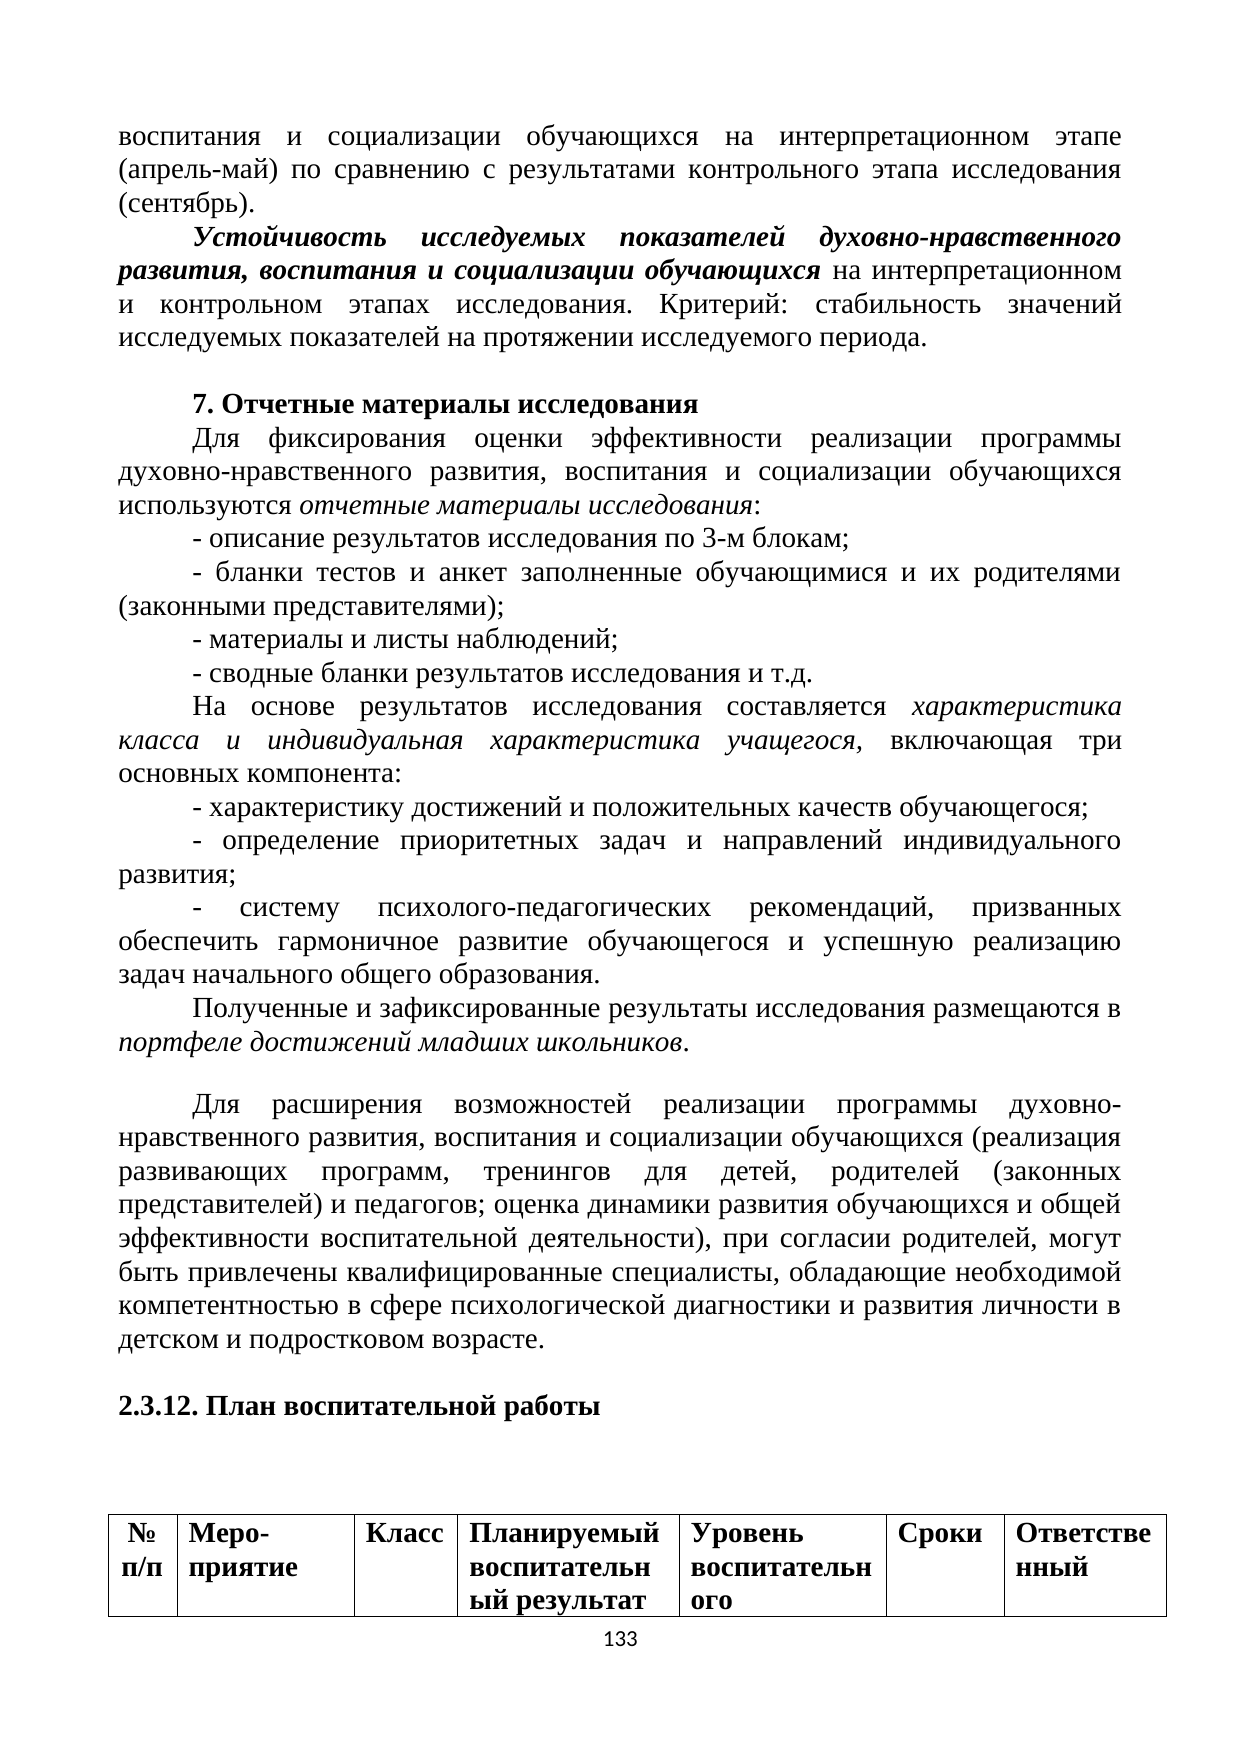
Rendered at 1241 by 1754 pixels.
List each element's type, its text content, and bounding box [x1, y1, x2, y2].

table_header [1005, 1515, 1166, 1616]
text - систему психолого-педагогических рекомендаций, призванных обеспечить гармоничное развитие обучающегося и успешную реализацию задач начального общего образования. [118, 889, 1122, 990]
text - определение приоритетных задач и направлений индивидуального развития; [118, 822, 1122, 889]
text - характеристику достижений и положительных качеств обучающегося; [118, 789, 1122, 822]
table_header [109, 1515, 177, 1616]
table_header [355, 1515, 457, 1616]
text Для расширения возможностей реализации программы духовно-нравственного развития, воспитания и социализации обучающихся (реализация развивающих программ, тренингов для детей, родителей (законных представителей) и педагогов; оценка динамики развития обучающихся и общей эффективности воспитательной деятельности), при согласии родителей, могут быть привлечены квалифицированные специалисты, обладающие необходимой компетентностью в сфере психологической диагностики и развития личности в детском и подростковом возрасте. [118, 1086, 1122, 1354]
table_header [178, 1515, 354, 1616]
text - сводные бланки результатов исследования и т.д. [118, 655, 1122, 688]
text Для фиксирования оценки эффективности реализации программы духовно-нравственного развития, воспитания и социализации обучающихся используются отчетные материалы исследования: [118, 420, 1122, 521]
text 7. Отчетные материалы исследования [118, 386, 1122, 420]
text - бланки тестов и анкет заполненные обучающимися и их родителями (законными представителями); [118, 554, 1122, 621]
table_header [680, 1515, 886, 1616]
text Устойчивость исследуемых показателей духовно-нравственного развития, воспитания и социализации обучающихся на интерпретационном и контрольном этапах исследования. Критерий: стабильность значений исследуемых показателей на протяжении исследуемого периода. [118, 219, 1122, 353]
text На основе результатов исследования составляется характеристика класса и индивидуальная характеристика учащегося, включающая три основных компонента: [118, 688, 1122, 789]
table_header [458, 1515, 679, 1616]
text Полученные и зафиксированные результаты исследования размещаются в портфеле достижений младших школьников. [118, 990, 1122, 1057]
text - материалы и листы наблюдений; [118, 621, 1122, 655]
text - описание результатов исследования по 3-м блокам; [118, 521, 1122, 554]
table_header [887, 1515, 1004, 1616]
text 2.3.12. План воспитательной работы [118, 1388, 1122, 1421]
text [118, 118, 1122, 219]
